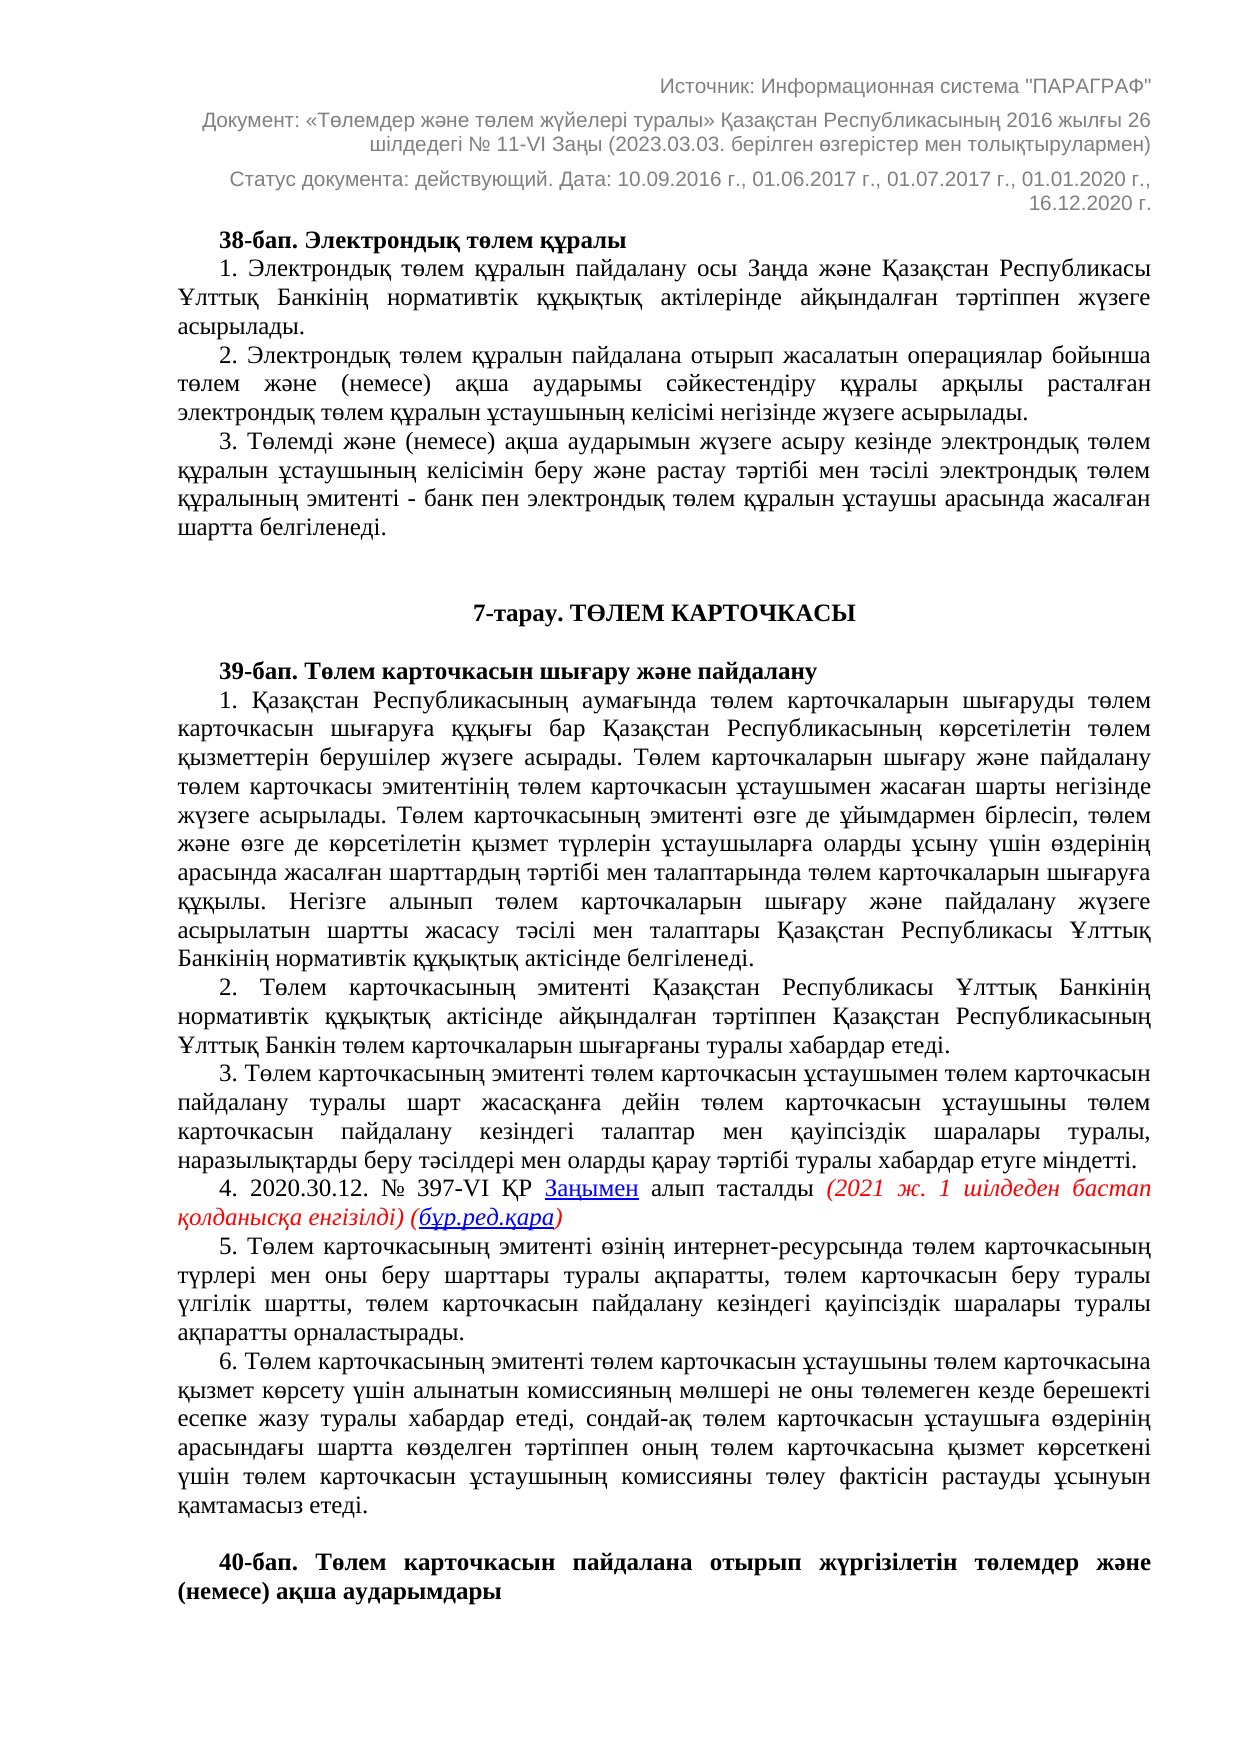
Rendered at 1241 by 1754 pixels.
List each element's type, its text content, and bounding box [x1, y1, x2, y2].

text 40-бап. Төлем карточкасын пайдалана отырып жүргізілетін төлемдер және (немесе) ақша аударымдары [177, 1547, 1152, 1605]
text 2. Электрондық төлем құралын пайдалана отырып жасалатын операциялар бойынша төлем және (немесе) ақша аударымы сәйкестендіру құралы арқылы расталған электрондық төлем құралын ұстаушының келісімі негізінде жүзеге асырылады. [177, 340, 1152, 426]
text 5. Төлем карточкасының эмитенті өзінің интернет-ресурсында төлем карточкасының түрлері мен оны беру шарттары туралы ақпаратты, төлем карточкасын беру туралы үлгілік шартты, төлем карточкасын пайдалану кезіндегі қауіпсіздік шаралары туралы ақпаратты орналастырады. [177, 1231, 1152, 1346]
text 4. 2020.30.12. № 397-VI ҚР Заңымен алып тасталды (2021 ж. 1 шілдеден бастап қолданысқа енгізілді) (бұр.ред.қара) [177, 1173, 1152, 1231]
text 3. Төлем карточкасының эмитенті төлем карточкасын ұстаушымен төлем карточкасын пайдалану туралы шарт жасасқанға дейін төлем карточкасын ұстаушыны төлем карточкасын пайдалану кезіндегі талаптар мен қауіпсіздік шаралары туралы, наразылықтарды беру тәсілдері мен оларды қарау тәртібі туралы хабардар етуге міндетті. [177, 1058, 1152, 1173]
text 2. Төлем карточкасының эмитенті Қазақстан Республикасы Ұлттық Банкiнің нормативтік құқықтық актісінде айқындалған тәртіппен Қазақстан Республикасының Ұлттық Банкiн төлем карточкаларын шығарғаны туралы хабардар етеді. [177, 972, 1152, 1058]
text 39-бап. Төлем карточкасын шығару және пайдалану [177, 656, 1152, 685]
text 38-бап. Электрондық төлем құралы [177, 225, 1152, 253]
text 3. Төлемді және (немесе) ақша аударымын жүзеге асыру кезінде электрондық төлем құралын ұстаушының келісімін беру және растау тәртібі мен тәсілі электрондық төлем құралының эмитенті - банк пен электрондық төлем құралын ұстаушы арасында жасалған шартта белгіленеді. [177, 426, 1152, 541]
text 7-тарау. ТӨЛЕМ КАРТОЧКАСЫ [177, 598, 1152, 627]
text 6. Төлем карточкасының эмитенті төлем карточкасын ұстаушыны төлем карточкасына қызмет көрсету үшін алынатын комиссияның мөлшері не оны төлемеген кезде берешекті есепке жазу туралы хабардар етеді, сондай-ақ төлем карточкасын ұстаушыға өздерінің арасындағы шартта көзделген тәртіппен оның төлем карточкасына қызмет көрсеткені үшін төлем карточкасын ұстаушының комиссияны төлеу фактісін растауды ұсынуын қамтамасыз етеді. [177, 1346, 1152, 1518]
text 1. Электрондық төлем құралын пайдалану осы Заңда және Қазақстан Республикасы Ұлттық Банкiнің нормативтік құқықтық актілерінде айқындалған тәртіппен жүзеге асырылады. [177, 253, 1152, 340]
text 1. Қазақстан Республикасының аумағында төлем карточкаларын шығаруды төлем карточкасын шығаруға құқығы бар Қазақстан Республикасының көрсетілетін төлем қызметтерін берушілер жүзеге асырады. Төлем карточкаларын шығару және пайдалану төлем карточкасы эмитентінің төлем карточкасын ұстаушымен жасаған шарты негізінде жүзеге асырылады. Төлем карточкасының эмитенті өзге де ұйымдармен бірлесіп, төлем және өзге де көрсетілетін қызмет түрлерін ұстаушыларға оларды ұсыну үшін өздерінің арасында жасалған шарттардың тәртібі мен талаптарында төлем карточкаларын шығаруға құқылы. Негізге алынып төлем карточкаларын шығару және пайдалану жүзеге асырылатын шартты жасасу тәсілі мен талаптары Қазақстан Республикасы Ұлттық Банкiнің нормативтік құқықтық актісінде белгіленеді. [177, 685, 1152, 972]
